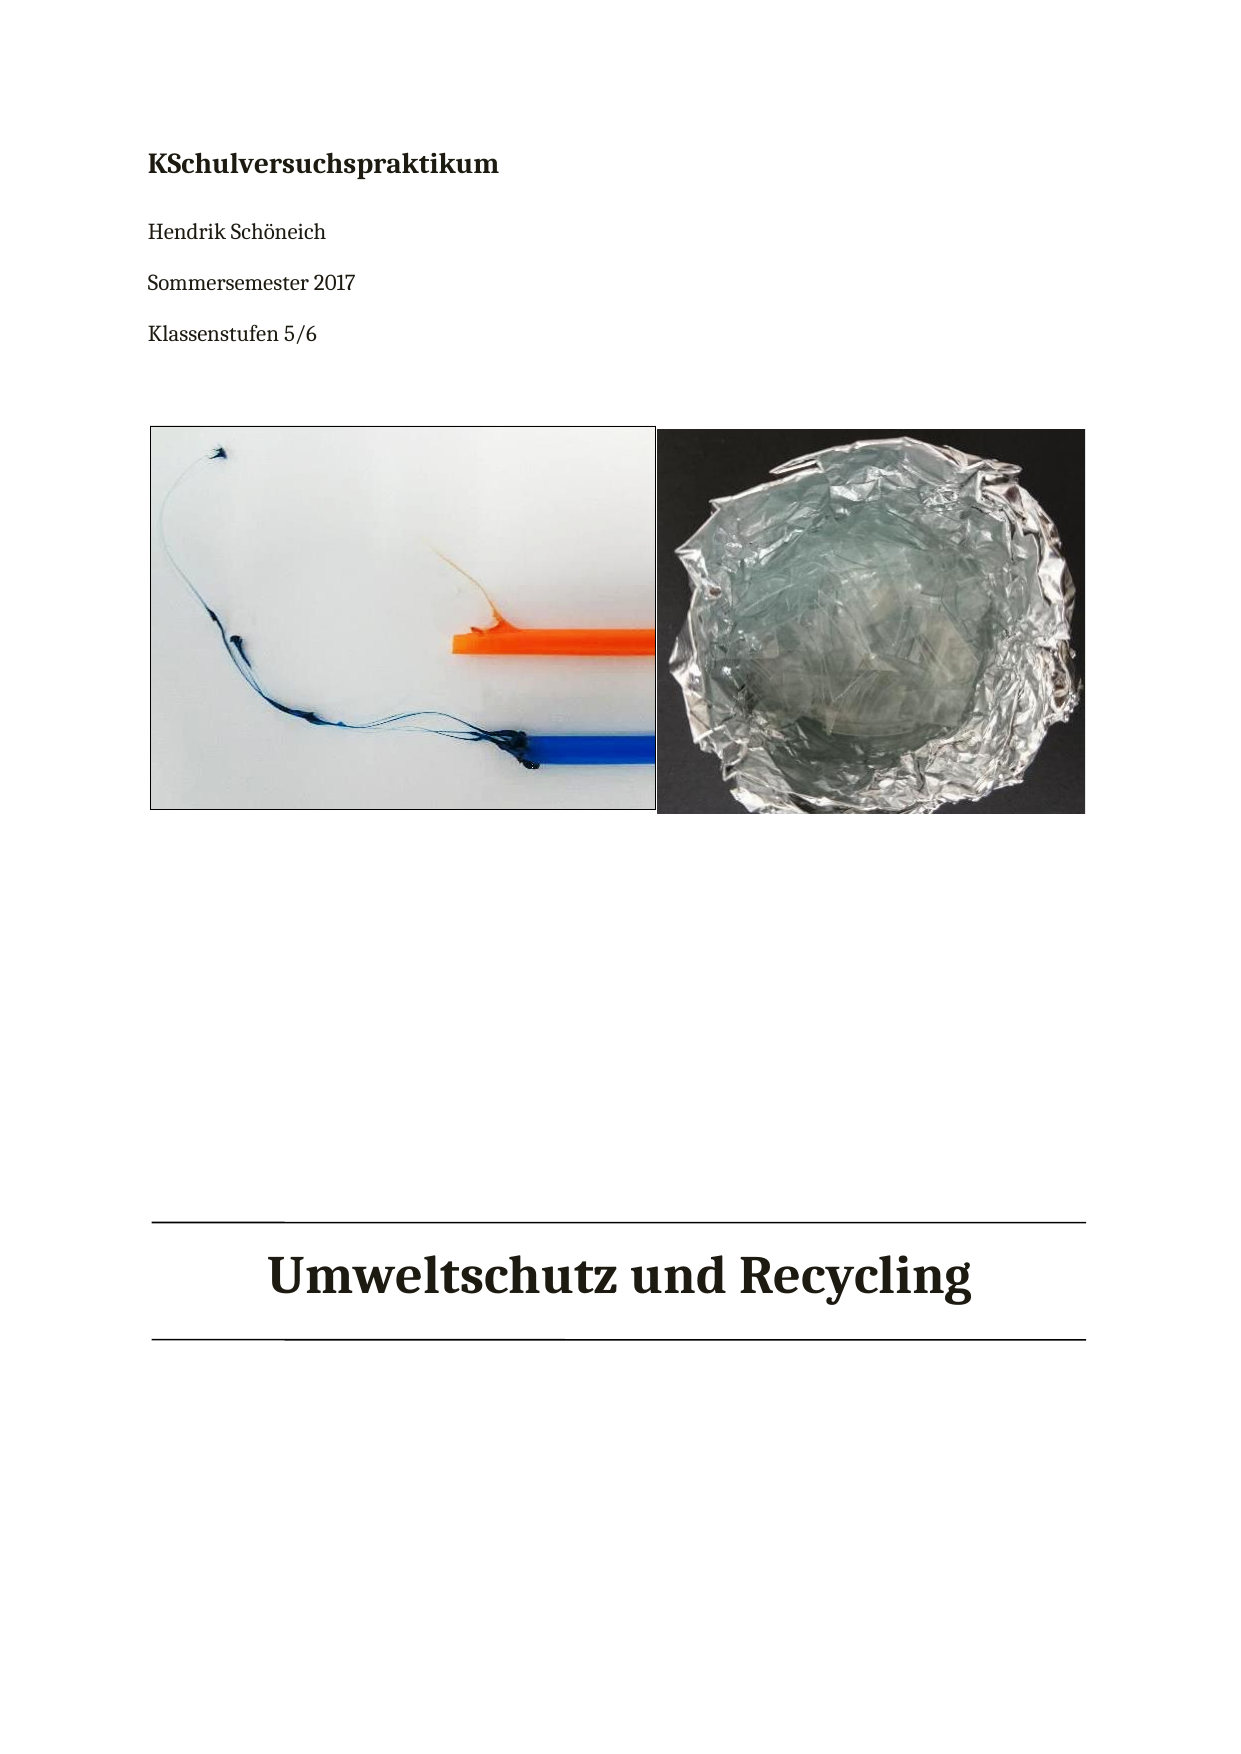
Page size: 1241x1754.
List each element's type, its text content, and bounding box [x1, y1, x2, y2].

text Sommersemester 2017 [148, 270, 1093, 296]
text KSchulversuchspraktikum [148, 148, 1093, 181]
text Hendrik Schöneich [148, 219, 1093, 245]
text Klassenstufen 5/6 [148, 321, 1093, 347]
picture [657, 429, 1086, 814]
text Umweltschutz und Recycling [148, 1245, 1093, 1307]
picture [151, 427, 655, 809]
